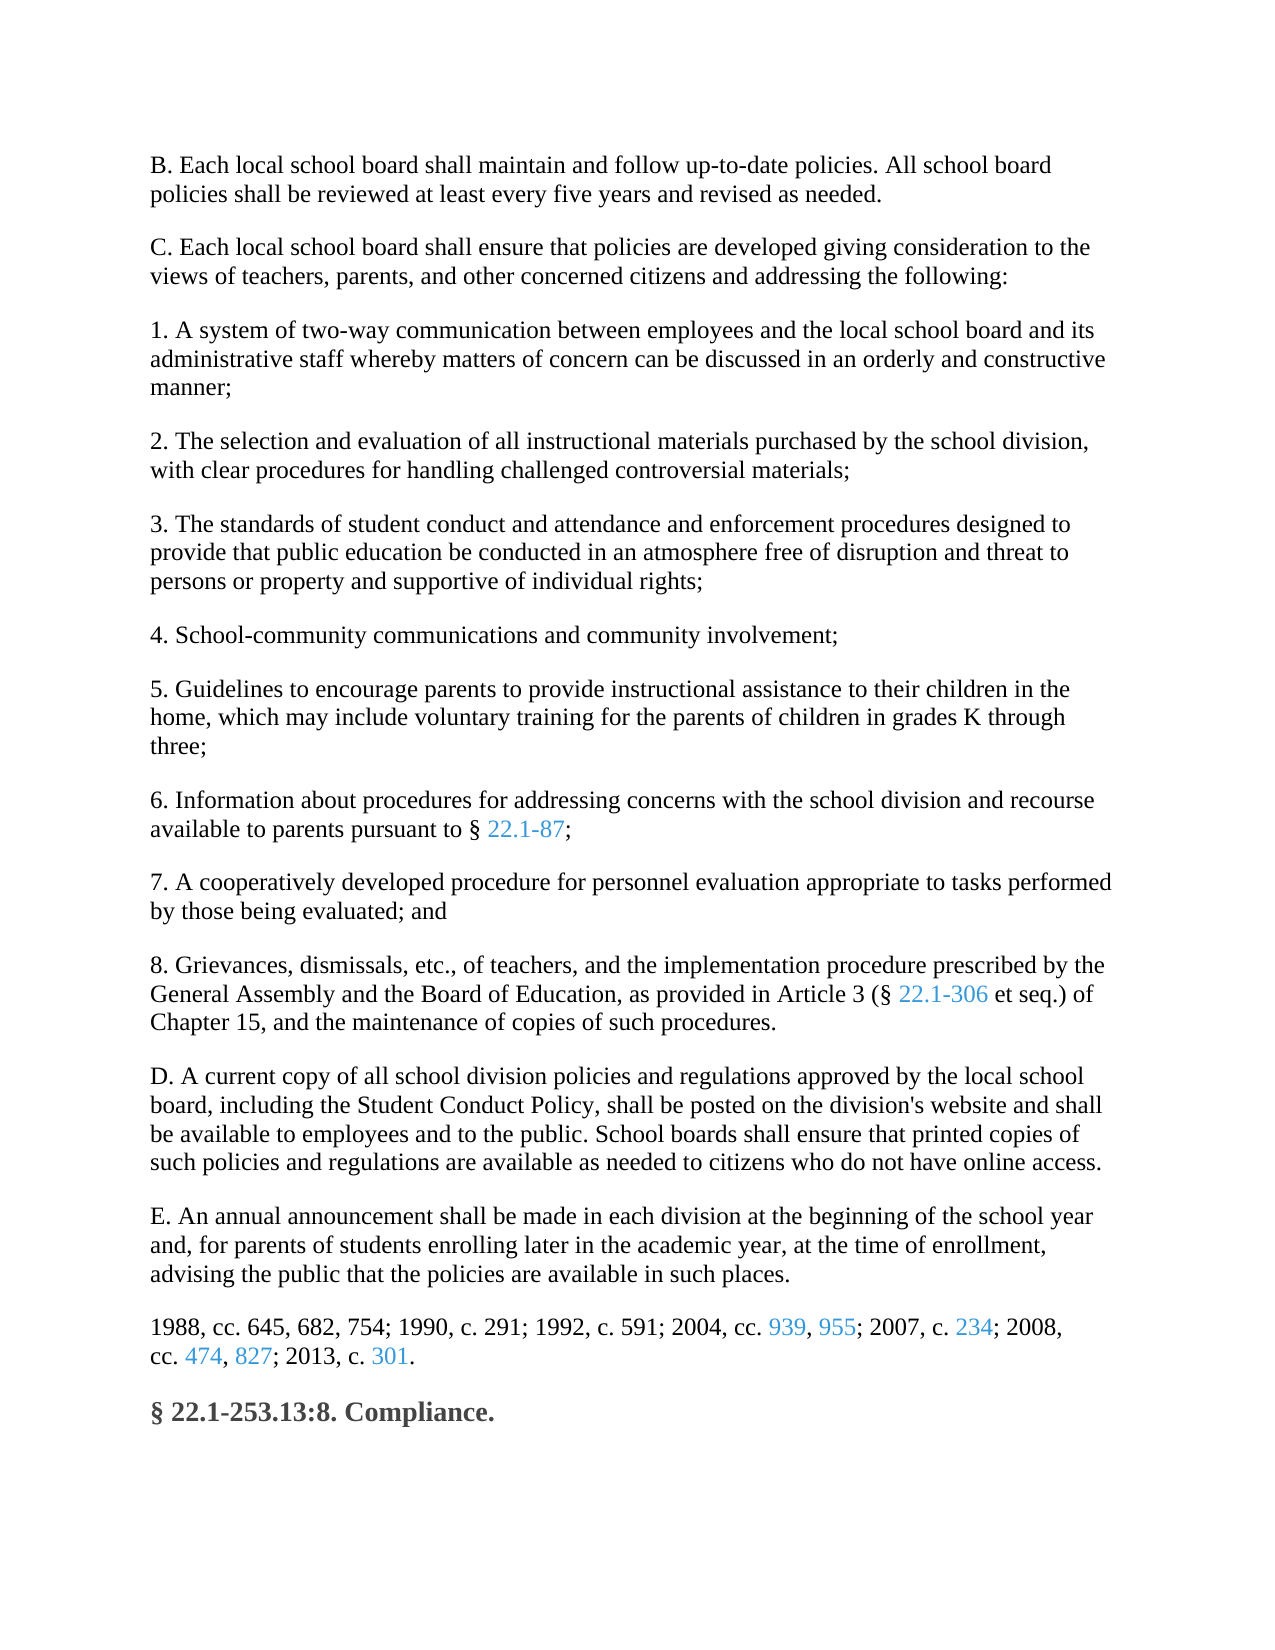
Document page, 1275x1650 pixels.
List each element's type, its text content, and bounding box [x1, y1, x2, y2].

text 3. The standards of student conduct and attendance and enforcement procedures designed to provide that public education be conducted in an atmosphere free of disruption and threat to persons or property and supportive of individual rights; [150, 509, 1125, 595]
text 1. A system of two-way communication between employees and the local school board and its administrative staff whereby matters of concern can be discussed in an orderly and constructive manner; [150, 315, 1125, 401]
text 4. School-community communications and community involvement; [150, 620, 1125, 649]
text 8. Grievances, dismissals, etc., of teachers, and the implementation procedure prescribed by the General Assembly and the Board of Education, as provided in Article 3 (§ 22.1-306 et seq.) of Chapter 15, and the maintenance of copies of such procedures. [150, 950, 1125, 1036]
text B. Each local school board shall maintain and follow up-to-date policies. All school board policies shall be reviewed at least every five years and revised as needed. [150, 150, 1125, 207]
text D. A current copy of all school division policies and regulations approved by the local school board, including the Student Conduct Policy, shall be posted on the division's website and shall be available to employees and to the public. School boards shall ensure that printed copies of such policies and regulations are available as needed to citizens who do not have online access. [150, 1061, 1125, 1176]
text 5. Guidelines to encourage parents to provide instructional assistance to their children in the home, which may include voluntary training for the parents of children in grades K through three; [150, 674, 1125, 760]
text 7. A cooperatively developed procedure for personnel evaluation appropriate to tasks performed by those being evaluated; and [150, 867, 1125, 925]
text C. Each local school board shall ensure that policies are developed giving consideration to the views of teachers, parents, and other concerned citizens and addressing the following: [150, 232, 1125, 290]
text 6. Information about procedures for addressing concerns with the school division and recourse available to parents pursuant to § 22.1-87; [150, 785, 1125, 842]
subtitle § 22.1-253.13:8. Compliance. [150, 1395, 1125, 1427]
text E. An annual announcement shall be made in each division at the beginning of the school year and, for parents of students enrolling later in the academic year, at the time of enrollment, advising the public that the policies are available in such places. [150, 1201, 1125, 1287]
text 1988, cc. 645, 682, 754; 1990, c. 291; 1992, c. 591; 2004, cc. 939, 955; 2007, c. 234; 2008, cc. 474, 827; 2013, c. 301. [150, 1312, 1125, 1370]
text 2. The selection and evaluation of all instructional materials purchased by the school division, with clear procedures for handling challenged controversial materials; [150, 426, 1125, 484]
